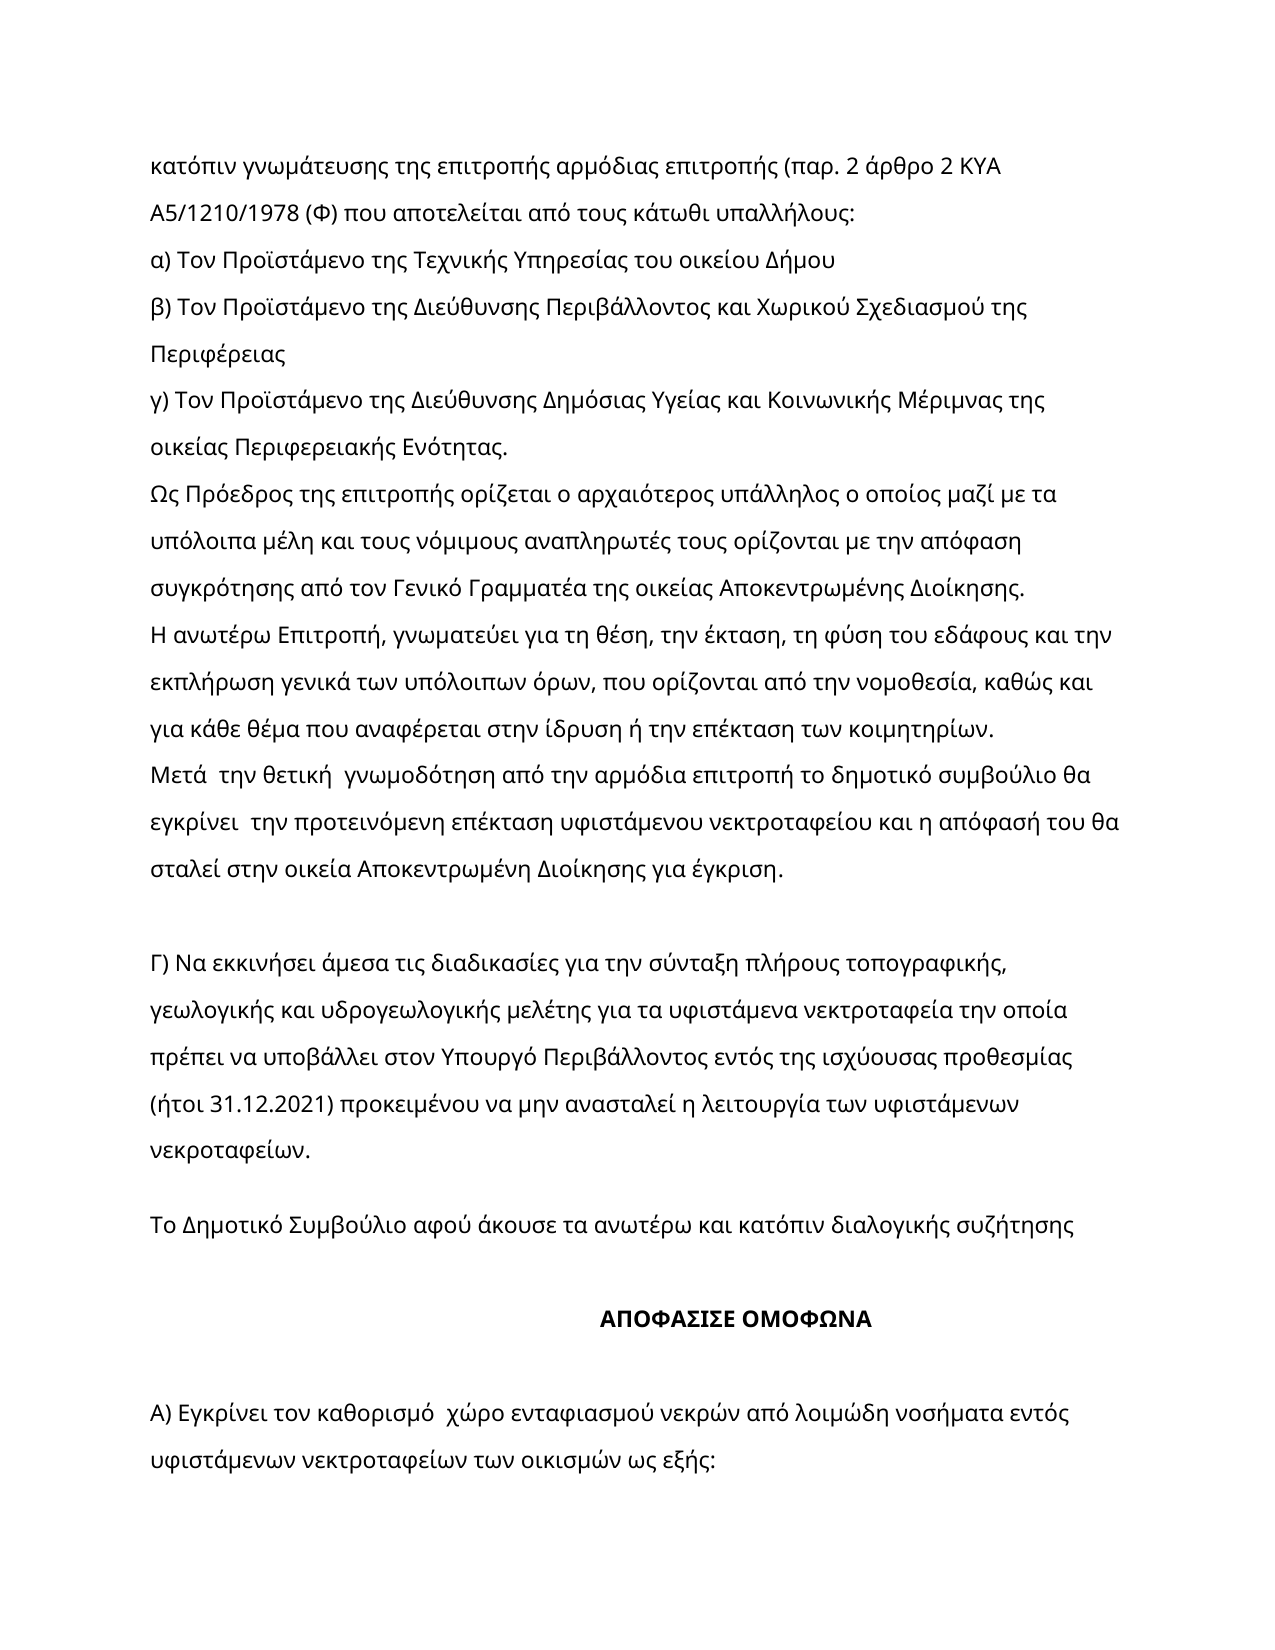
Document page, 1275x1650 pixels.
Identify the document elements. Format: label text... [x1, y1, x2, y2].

text Ως Πρόεδρος της επιτροπής ορίζεται ο αρχαιότερος υπάλληλος ο οποίος μαζί με τα υπόλοιπα μέλη και τους νόμιμους αναπληρωτές τους ορίζονται με την απόφαση συγκρότησης από τον Γενικό Γραμματέα της οικείας Αποκεντρωμένης Διοίκησης. [150, 478, 1125, 603]
text α) Τον Προϊστάμενο της Τεχνικής Υπηρεσίας του οικείου Δήμου [150, 244, 1125, 275]
text ΑΠΟΦΑΣΙΣΕ ΟΜΟΦΩΝΑ [150, 1303, 1125, 1334]
text Το Δημοτικό Συμβούλιο αφού άκουσε τα ανωτέρω και κατόπιν διαλογικής συζήτησης [150, 1209, 1125, 1241]
text Γ) Να εκκινήσει άμεσα τις διαδικασίες για την σύνταξη πλήρους τοπογραφικής, γεωλογικής και υδρογεωλογικής μελέτης για τα υφιστάμενα νεκτροταφεία την οποία πρέπει να υποβάλλει στον Υπουργό Περιβάλλοντος εντός της ισχύουσας προθεσμίας (ήτοι 31.12.2021) προκειμένου να μην ανασταλεί η λειτουργία των υφιστάμενων νεκροταφείων. [150, 947, 1125, 1166]
text Η ανωτέρω Επιτροπή, γνωματεύει για τη θέση, την έκταση, τη φύση του εδάφους και την εκπλήρωση γενικά των υπόλοιπων όρων, που ορίζονται από την νομοθεσία, καθώς και για κάθε θέμα που αναφέρεται στην ίδρυση ή την επέκταση των κοιμητηρίων. [150, 619, 1125, 744]
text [150, 150, 1125, 228]
text γ) Τον Προϊστάμενο της Διεύθυνσης Δημόσιας Υγείας και Κοινωνικής Μέριμνας της οικείας Περιφερειακής Ενότητας. [150, 384, 1125, 462]
text Α) Εγκρίνει τον καθορισμό χώρο ενταφιασμού νεκρών από λοιμώδη νοσήματα εντός υφιστάμενων νεκτροταφείων των οικισμών ως εξής: [150, 1397, 1125, 1475]
text Μετά την θετική γνωμοδότηση από την αρμόδια επιτροπή το δημοτικό συμβούλιο θα εγκρίνει την προτεινόμενη επέκταση υφιστάμενου νεκτροταφείου και η απόφασή του θα σταλεί στην οικεία Αποκεντρωμένη Διοίκησης για έγκριση. [150, 759, 1125, 884]
text β) Τον Προϊστάμενο της Διεύθυνσης Περιβάλλοντος και Χωρικού Σχεδιασμού της Περιφέρειας [150, 291, 1125, 369]
